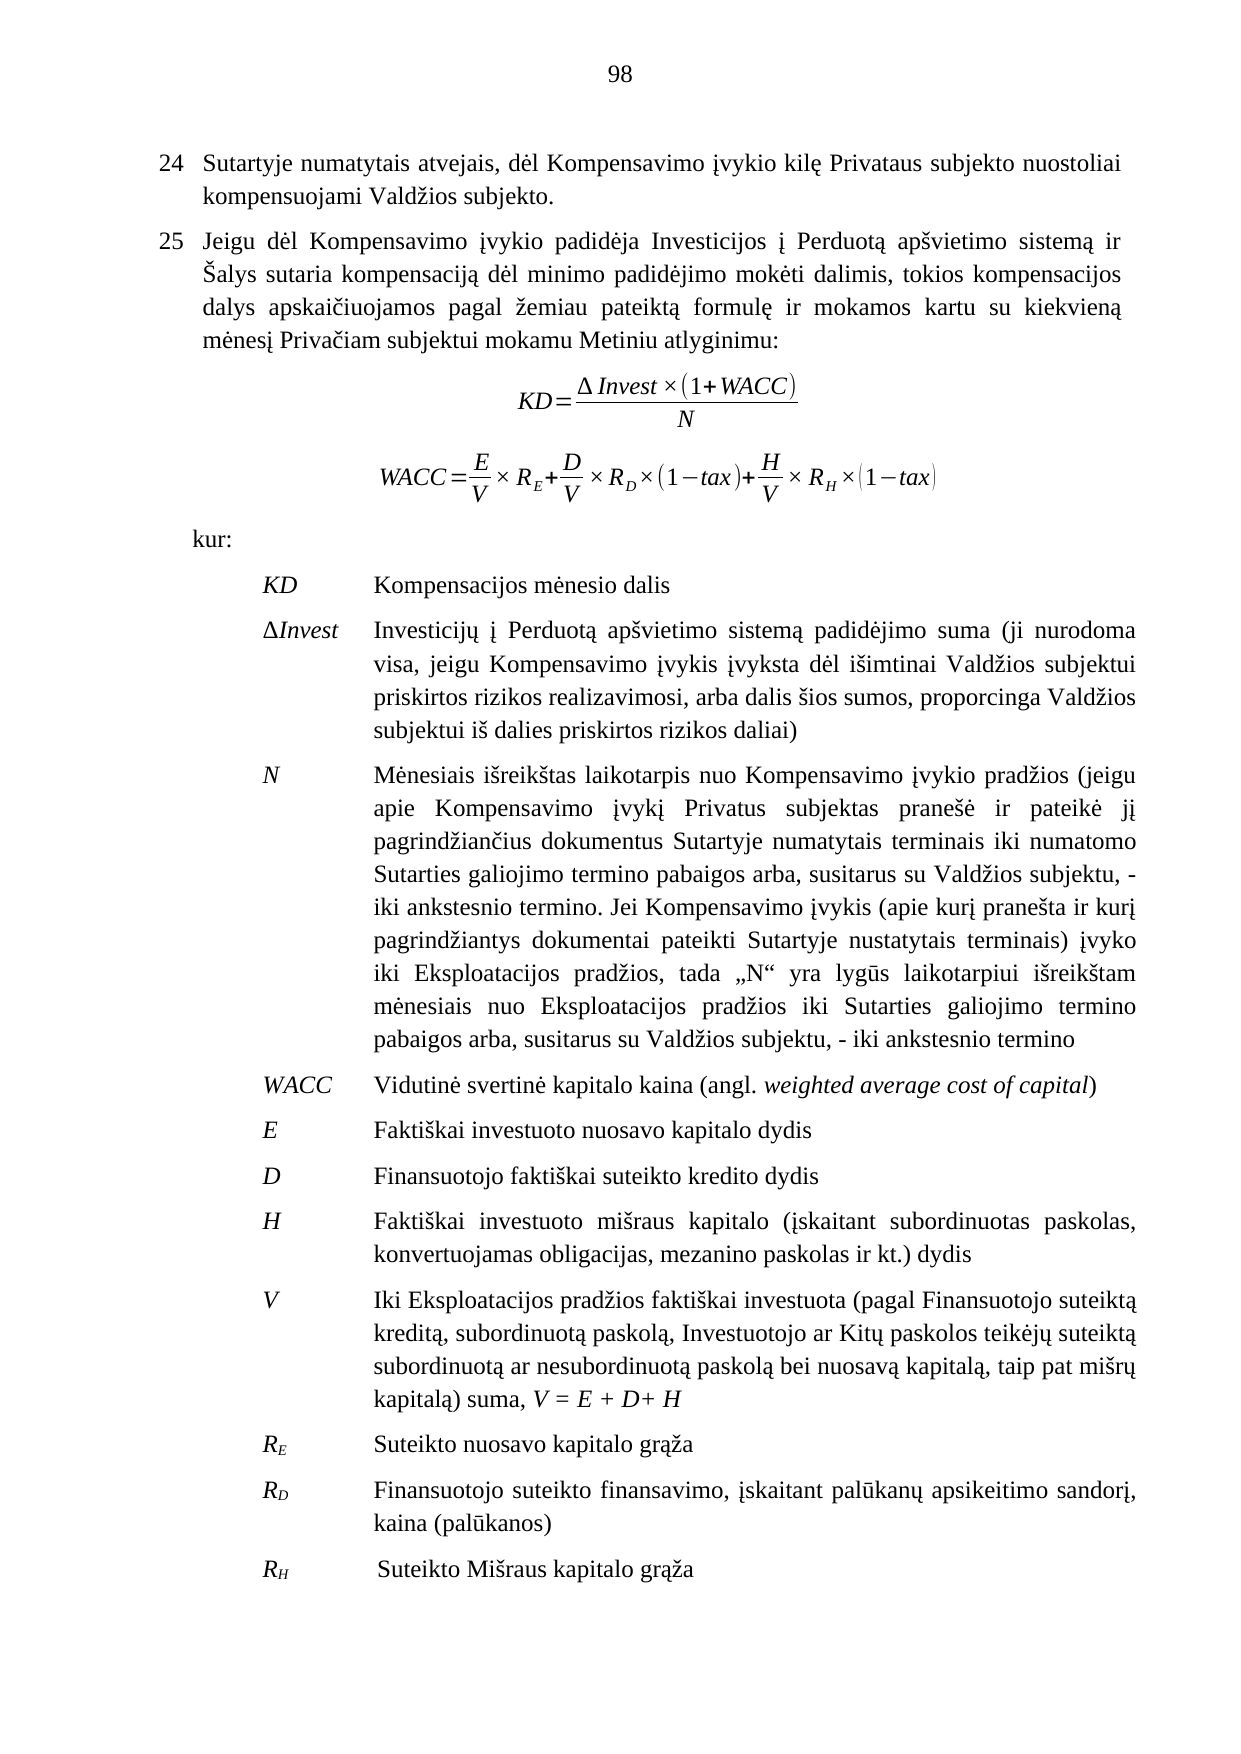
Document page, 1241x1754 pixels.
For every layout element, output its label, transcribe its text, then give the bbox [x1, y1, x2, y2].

table_cell D [233, 1161, 362, 1206]
table_cell RD [233, 1475, 362, 1554]
list Sutartyje numatytais atvejais, dėl Kompensavimo įvykio kilę Privataus subjekto nuostoliai kompensuojami Valdžios subjekto. [159, 148, 1122, 209]
table_cell Finansuotojo faktiškai suteikto kredito dydis [362, 1161, 1148, 1206]
table_cell V [233, 1285, 362, 1429]
table_cell RH [233, 1554, 362, 1599]
table_cell Mėnesiais išreikštas laikotarpis nuo Kompensavimo įvykio pradžios (jeigu apie Kompensavimo įvykį Privatus subjektas pranešė ir pateikė jį pagrindžiančius dokumentus Sutartyje numatytais terminais iki numatomo Sutarties galiojimo termino pabaigos arba, susitarus su Valdžios subjektu, - iki ankstesnio termino. Jei Kompensavimo įvykis (apie kurį pranešta ir kurį pagrindžiantys dokumentai pateikti Sutartyje nustatytais terminais) įvyko iki Eksploatacijos pradžios, tada „N“ yra lygūs laikotarpiui išreikštam mėnesiais nuo Eksploatacijos pradžios iki Sutarties galiojimo termino pabaigos arba, susitarus su Valdžios subjektu, - iki ankstesnio termino [362, 760, 1148, 1070]
table_cell Investicijų į Perduotą apšvietimo sistemą padidėjimo suma (ji nurodoma visa, jeigu Kompensavimo įvykis įvyksta dėl išimtinai Valdžios subjektui priskirtos rizikos realizavimosi, arba dalis šios sumos, proporcinga Valdžios subjektui iš dalies priskirtos rizikos daliai) [362, 616, 1148, 760]
table_cell Vidutinė svertinė kapitalo kaina (angl. weighted average cost of capital) [362, 1070, 1148, 1115]
table_cell Finansuotojo suteikto finansavimo, įskaitant palūkanų apsikeitimo sandorį, kaina (palūkanos) [362, 1475, 1148, 1554]
table_cell ΔInvest [233, 616, 362, 760]
table_header Kompensacijos mėnesio dalis [362, 570, 1148, 616]
table_cell WACC [233, 1070, 362, 1115]
subtitle kur: [118, 524, 1122, 553]
table_cell Faktiškai investuoto mišraus kapitalo (įskaitant subordinuotas paskolas, konvertuojamas obligacijas, mezanino paskolas ir kt.) dydis [362, 1206, 1148, 1285]
table_cell H [233, 1206, 362, 1285]
table_cell Suteikto Mišraus kapitalo grąža [362, 1554, 1148, 1599]
table_header KD [233, 570, 362, 616]
table_cell Faktiškai investuoto nuosavo kapitalo dydis [362, 1115, 1148, 1161]
table_cell N [233, 760, 362, 1070]
table_cell RE [233, 1430, 362, 1475]
list Jeigu dėl Kompensavimo įvykio padidėja Investicijos į Perduotą apšvietimo sistemą ir Šalys sutaria kompensaciją dėl minimo padidėjimo mokėti dalimis, tokios kompensacijos dalys apskaičiuojamos pagal žemiau pateiktą formulę ir mokamos kartu su kiekvieną mėnesį Privačiam subjektui mokamu Metiniu atlyginimu: [159, 226, 1122, 354]
table_cell E [233, 1115, 362, 1161]
table_cell Iki Eksploatacijos pradžios faktiškai investuota (pagal Finansuotojo suteiktą kreditą, subordinuotą paskolą, Investuotojo ar Kitų paskolos teikėjų suteiktą subordinuotą ar nesubordinuotą paskolą bei nuosavą kapitalą, taip pat mišrų kapitalą) suma, V = E + D+ H [362, 1285, 1148, 1429]
table_cell Suteikto nuosavo kapitalo grąža [362, 1430, 1148, 1475]
